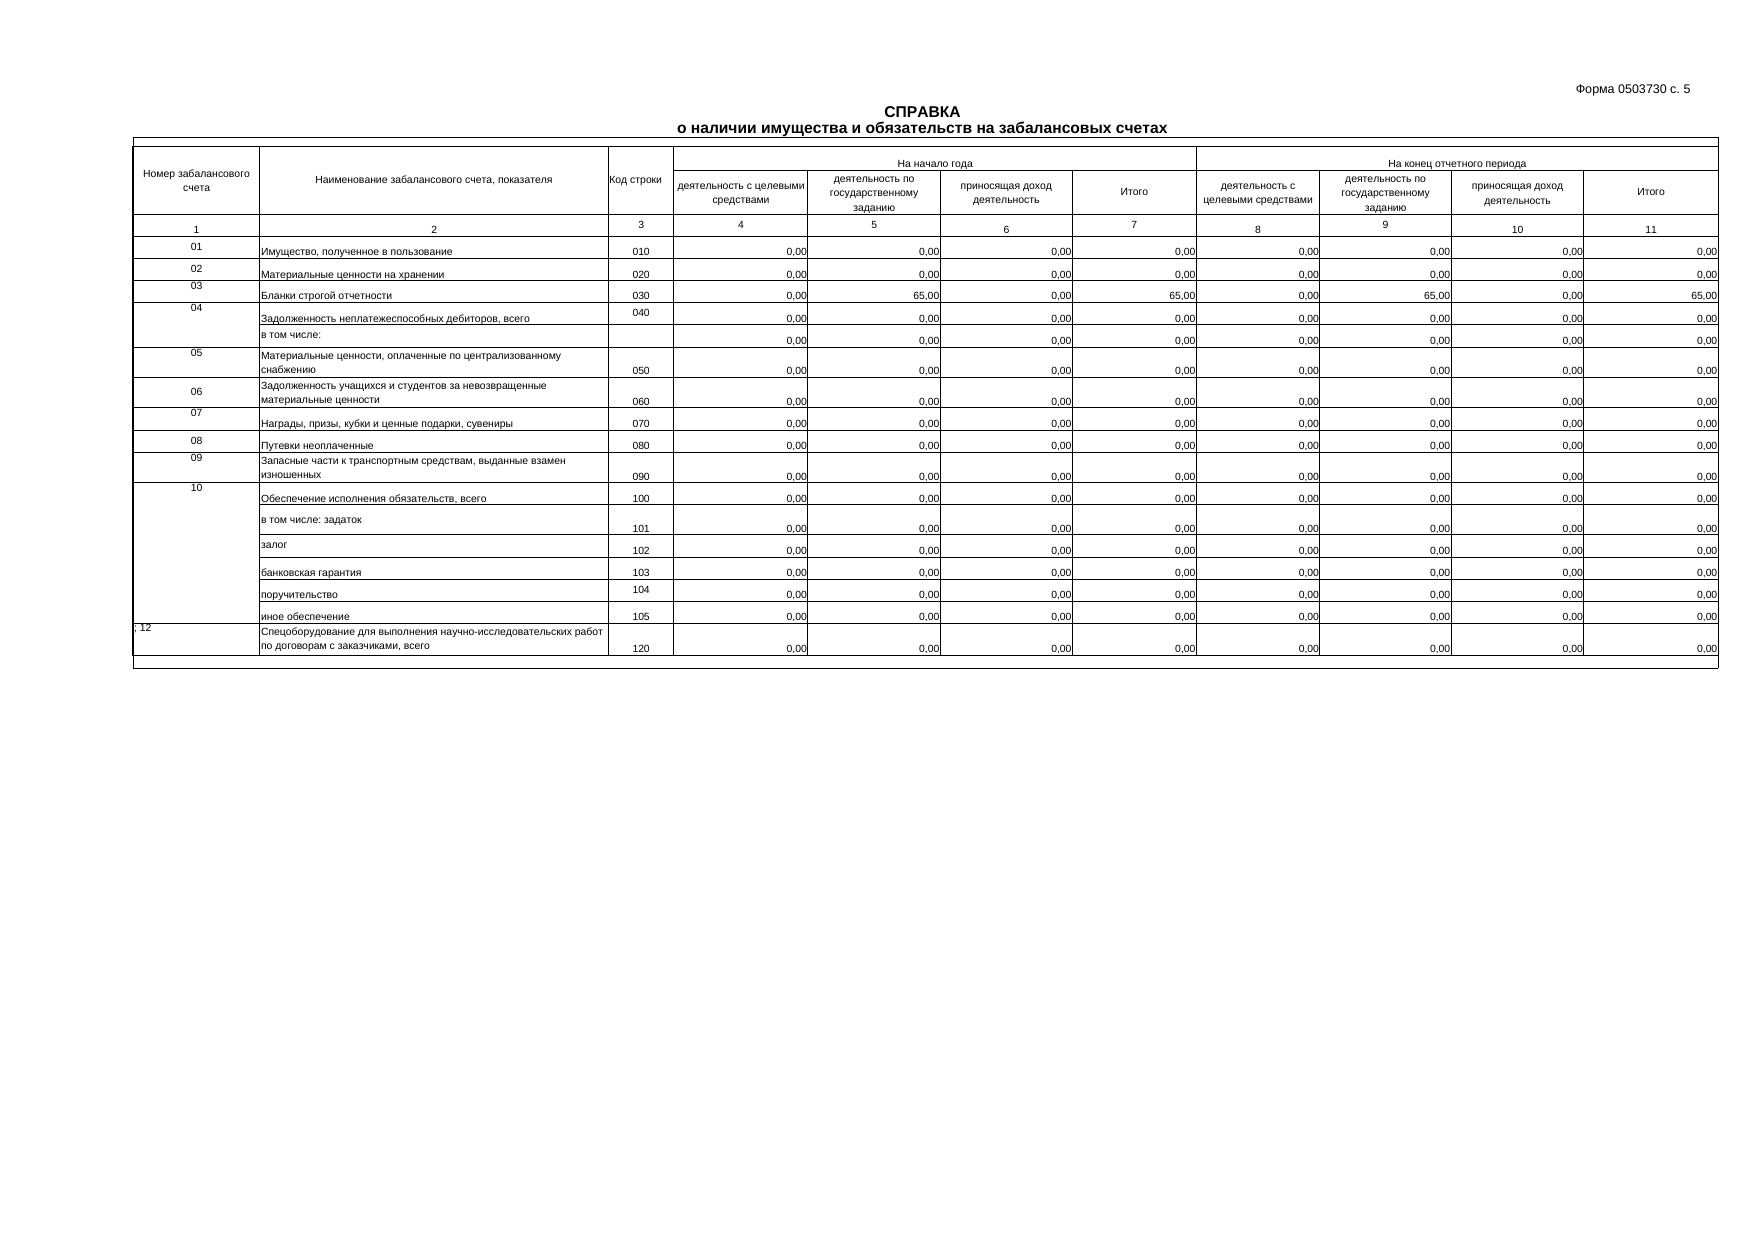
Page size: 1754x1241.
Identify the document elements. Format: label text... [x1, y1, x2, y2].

table_cell 0,00 [1452, 378, 1583, 407]
table_cell в том числе: [260, 325, 608, 347]
table_cell 0,00 [808, 303, 940, 324]
table_cell 0,00 [674, 237, 807, 258]
table_cell 0,00 [674, 348, 807, 377]
table_cell 0,00 [1452, 558, 1583, 578]
table_cell 0,00 [1197, 535, 1319, 557]
table_cell 65,00 [1584, 281, 1718, 302]
table_cell 0,00 [1073, 453, 1196, 482]
table_cell Путевки неоплаченные [260, 431, 608, 452]
table_cell 0,00 [1197, 303, 1319, 324]
table_cell 0,00 [941, 483, 1072, 504]
table_cell 65,00 [1073, 281, 1196, 302]
table_cell 0,00 [1584, 431, 1718, 452]
table_cell 0,00 [808, 259, 940, 280]
table_cell Материальные ценности, оплаченные по централизованному снабжению [260, 348, 608, 377]
table_cell 0,00 [1452, 237, 1583, 258]
table_cell 1 [134, 215, 259, 236]
table_cell 0,00 [1320, 558, 1451, 578]
table_cell Обеспечение исполнения обязательств, всего [260, 483, 608, 504]
table_cell 0,00 [1320, 580, 1451, 601]
table_cell 4 [674, 215, 807, 236]
table_cell иное обеспечение [260, 602, 608, 622]
table_cell 080 [609, 431, 673, 452]
table_cell 0,00 [1452, 624, 1583, 655]
table_cell 0,00 [674, 580, 807, 601]
table_cell 0,00 [674, 453, 807, 482]
table_cell 0,00 [1320, 259, 1451, 280]
table_cell 0,00 [1320, 453, 1451, 482]
table_header Код строки [609, 147, 673, 214]
table_cell 020 [609, 259, 673, 280]
table_cell 0,00 [808, 348, 940, 377]
table_cell 08 [134, 431, 259, 452]
table_header Наименование забалансового счета, показателя [260, 147, 608, 214]
table_cell 0,00 [941, 624, 1072, 655]
table_cell 0,00 [1452, 431, 1583, 452]
table_cell 0,00 [1073, 408, 1196, 429]
table_cell 9 [1320, 215, 1451, 236]
table_cell 0,00 [941, 408, 1072, 429]
table_cell 0,00 [941, 237, 1072, 258]
table_cell 0,00 [1452, 408, 1583, 429]
table_cell 0,00 [1320, 325, 1451, 347]
table_cell 0,00 [1197, 408, 1319, 429]
table_cell 0,00 [1452, 453, 1583, 482]
table_cell 05 [134, 348, 259, 377]
table_header На конец отчетного периода [1197, 147, 1718, 170]
table_cell 0,00 [1584, 348, 1718, 377]
table_cell 0,00 [1073, 558, 1196, 578]
table_cell 101 [609, 505, 673, 534]
table_cell 0,00 [1584, 237, 1718, 258]
table_cell Имущество, полученное в пользование [260, 237, 608, 258]
table_header Номер забалансового счета [134, 147, 259, 214]
table_cell 0,00 [808, 558, 940, 578]
table_cell 0,00 [1073, 624, 1196, 655]
table_cell 0,00 [941, 602, 1072, 622]
table_cell 0,00 [1452, 505, 1583, 534]
table_cell 0,00 [1197, 483, 1319, 504]
table_cell 0,00 [1320, 408, 1451, 429]
table_cell приносящая доход деятельность [1452, 171, 1583, 214]
table_cell 0,00 [808, 580, 940, 601]
table_cell 0,00 [1073, 580, 1196, 601]
table_cell приносящая доход деятельность [941, 171, 1072, 214]
table_cell 07 [134, 408, 259, 429]
table_cell 0,00 [1320, 378, 1451, 407]
table_cell 0,00 [941, 453, 1072, 482]
table_cell 0,00 [941, 378, 1072, 407]
table_cell 0,00 [674, 535, 807, 557]
table_cell 0,00 [1073, 535, 1196, 557]
table_cell 5 [808, 215, 940, 236]
table_cell 0,00 [1584, 259, 1718, 280]
table_cell 0,00 [808, 505, 940, 534]
table_cell 0,00 [941, 325, 1072, 347]
table_cell 0,00 [1584, 483, 1718, 504]
table_cell 0,00 [1073, 259, 1196, 280]
table_cell 0,00 [1452, 580, 1583, 601]
table_cell 0,00 [1197, 378, 1319, 407]
table_cell 8 [1197, 215, 1319, 236]
table_cell 040 [609, 303, 673, 324]
table_cell 0,00 [1584, 535, 1718, 557]
table_cell 0,00 [1197, 281, 1319, 302]
table_cell 0,00 [674, 303, 807, 324]
table_cell 0,00 [674, 408, 807, 429]
table_cell Бланки строгой отчетности [260, 281, 608, 302]
table_header На начало года [674, 147, 1196, 170]
table_cell 0,00 [941, 281, 1072, 302]
table_cell 0,00 [1584, 378, 1718, 407]
table_cell деятельность с целевыми средствами [1197, 171, 1319, 214]
table_cell 0,00 [1073, 348, 1196, 377]
table_cell 0,00 [941, 303, 1072, 324]
table_cell 0,00 [1584, 624, 1718, 655]
table_cell Задолженность неплатежеспособных дебиторов, всего [260, 303, 608, 324]
table_cell 0,00 [1452, 483, 1583, 504]
table_cell 3 [609, 215, 673, 236]
table_cell 0,00 [941, 580, 1072, 601]
table_cell 0,00 [808, 483, 940, 504]
table_cell 0,00 [941, 558, 1072, 578]
table_cell 0,00 [1073, 505, 1196, 534]
table_cell деятельность по государственному заданию [808, 171, 940, 214]
table_cell 0,00 [808, 535, 940, 557]
table_cell 0,00 [1452, 259, 1583, 280]
table_cell Материальные ценности на хранении [260, 259, 608, 280]
table_cell 65,00 [1320, 281, 1451, 302]
table_cell 0,00 [1073, 483, 1196, 504]
table_cell 0,00 [1584, 505, 1718, 534]
table_cell 120 [609, 624, 673, 655]
table_cell 0,00 [1584, 453, 1718, 482]
table_cell 0,00 [674, 281, 807, 302]
table_cell 0,00 [1073, 378, 1196, 407]
table_cell Спецоборудование для выполнения научно-исследовательских работ по договорам с заказчиками, всего [260, 624, 608, 655]
table_cell 104 [609, 580, 673, 601]
table_cell деятельность по государственному заданию [1320, 171, 1451, 214]
table_cell 0,00 [808, 624, 940, 655]
table_cell 10 [134, 483, 259, 622]
table_cell 0,00 [1584, 325, 1718, 347]
table_cell 100 [609, 483, 673, 504]
table_cell ; 12 [134, 624, 259, 655]
table_cell Итого [1073, 171, 1196, 214]
table_cell 0,00 [1584, 558, 1718, 578]
table_cell 070 [609, 408, 673, 429]
table_cell 0,00 [1073, 431, 1196, 452]
table_cell 0,00 [808, 431, 940, 452]
table_cell 65,00 [808, 281, 940, 302]
table_cell залог [260, 535, 608, 557]
table_cell 060 [609, 378, 673, 407]
table_cell 0,00 [1073, 325, 1196, 347]
text СПРАВКА [133, 105, 1712, 121]
table_cell 010 [609, 237, 673, 258]
table_cell Итого [1584, 171, 1718, 214]
table_cell 0,00 [808, 325, 940, 347]
table_cell 0,00 [1320, 431, 1451, 452]
table_cell 0,00 [1197, 505, 1319, 534]
table_cell Запасные части к транспортным средствам, выданные взамен изношенных [260, 453, 608, 482]
table_cell 0,00 [1452, 535, 1583, 557]
table_cell 0,00 [1320, 237, 1451, 258]
table_cell деятельность с целевыми средствами [674, 171, 807, 214]
table_cell 0,00 [1073, 237, 1196, 258]
table_cell 0,00 [674, 325, 807, 347]
table_cell 02 [134, 259, 259, 280]
table_cell 0,00 [1320, 535, 1451, 557]
table_cell 09 [134, 453, 259, 482]
table_cell 0,00 [1452, 325, 1583, 347]
table_cell 0,00 [674, 483, 807, 504]
table_cell 0,00 [941, 348, 1072, 377]
table_cell 105 [609, 602, 673, 622]
table_cell 2 [260, 215, 608, 236]
table_cell 0,00 [941, 431, 1072, 452]
table_cell 103 [609, 558, 673, 578]
table_cell банковская гарантия [260, 558, 608, 578]
table_cell 0,00 [1320, 602, 1451, 622]
table_cell 01 [134, 237, 259, 258]
table_cell 0,00 [1197, 431, 1319, 452]
table_cell 090 [609, 453, 673, 482]
table_cell 0,00 [1197, 237, 1319, 258]
table_cell 04 [134, 303, 259, 347]
table_cell [609, 325, 673, 347]
table_cell 102 [609, 535, 673, 557]
table_cell 0,00 [674, 259, 807, 280]
table_cell 0,00 [1452, 303, 1583, 324]
table_cell 0,00 [1320, 483, 1451, 504]
table_cell 0,00 [808, 602, 940, 622]
table_cell 10 [1452, 215, 1583, 236]
table_cell поручительство [260, 580, 608, 601]
table_cell 0,00 [941, 535, 1072, 557]
table_cell 0,00 [1452, 602, 1583, 622]
table_cell 0,00 [674, 378, 807, 407]
table_cell Задолженность учащихся и студентов за невозвращенные материальные ценности [260, 378, 608, 407]
table_cell 030 [609, 281, 673, 302]
table_cell 0,00 [674, 431, 807, 452]
table_cell 0,00 [1197, 558, 1319, 578]
table_cell 03 [134, 281, 259, 302]
table_cell 0,00 [1197, 259, 1319, 280]
table_cell 0,00 [1197, 602, 1319, 622]
table_cell 0,00 [1320, 348, 1451, 377]
table_cell 0,00 [1320, 505, 1451, 534]
table_cell 0,00 [1584, 303, 1718, 324]
table_cell 0,00 [674, 624, 807, 655]
table_cell Награды, призы, кубки и ценные подарки, сувениры [260, 408, 608, 429]
text о наличии имущества и обязательств на забалансовых счетах [133, 121, 1712, 137]
table_cell 0,00 [674, 602, 807, 622]
table_cell 0,00 [1197, 580, 1319, 601]
table_cell 7 [1073, 215, 1196, 236]
table_cell 0,00 [1452, 348, 1583, 377]
table_cell 0,00 [1320, 624, 1451, 655]
table_cell 0,00 [1073, 303, 1196, 324]
table_cell 0,00 [1584, 580, 1718, 601]
table_cell 0,00 [1452, 281, 1583, 302]
table_cell 0,00 [808, 453, 940, 482]
table_cell 0,00 [808, 378, 940, 407]
table_cell 11 [1584, 215, 1718, 236]
table_cell 0,00 [1197, 624, 1319, 655]
table_cell 0,00 [1073, 602, 1196, 622]
table_cell 06 [134, 378, 259, 407]
table_cell 0,00 [808, 237, 940, 258]
table_cell 0,00 [1197, 348, 1319, 377]
table_cell 050 [609, 348, 673, 377]
table_cell в том числе: задаток [260, 505, 608, 534]
table_cell 0,00 [1320, 303, 1451, 324]
table_cell 0,00 [941, 259, 1072, 280]
table_cell 0,00 [674, 505, 807, 534]
table_cell 0,00 [1584, 602, 1718, 622]
table_cell 0,00 [674, 558, 807, 578]
table_cell 6 [941, 215, 1072, 236]
table_cell 0,00 [1584, 408, 1718, 429]
table_cell 0,00 [808, 408, 940, 429]
table_cell 0,00 [941, 505, 1072, 534]
table_cell 0,00 [1197, 453, 1319, 482]
table_cell 0,00 [1197, 325, 1319, 347]
